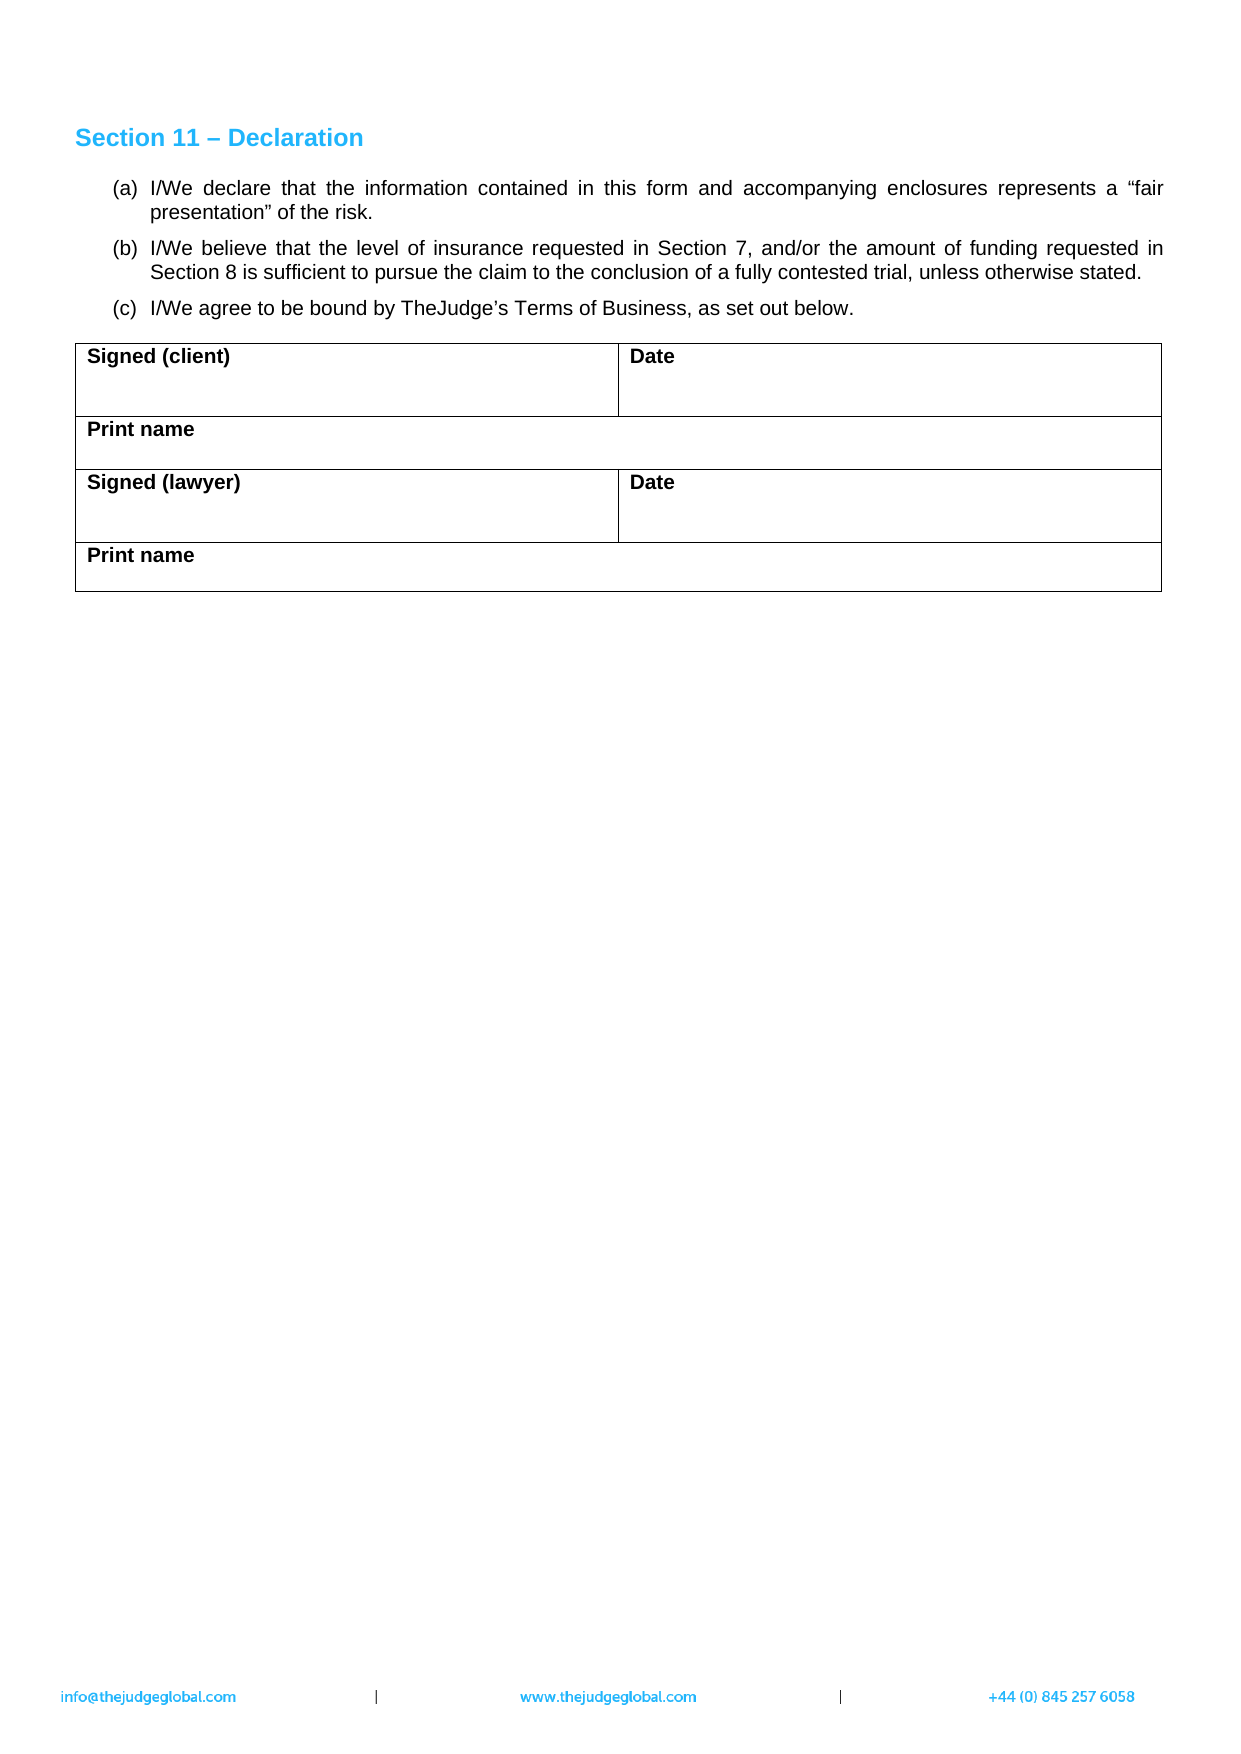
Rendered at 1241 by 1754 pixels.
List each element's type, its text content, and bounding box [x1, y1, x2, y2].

table_cell Date [619, 470, 1161, 542]
list I/We agree to be bound by TheJudge’s Terms of Business, as set out below. [112, 295, 1165, 319]
picture [53, 1679, 1160, 1710]
list I/We declare that the information contained in this form and accompanying enclosures represents a “fair presentation” of the risk. [112, 176, 1165, 223]
table_header Signed (client) [76, 344, 618, 416]
table_cell Print name [76, 417, 1161, 469]
list I/We believe that the level of insurance requested in Section 7, and/or the amount of funding requested in Section 8 is sufficient to pursue the claim to the conclusion of a fully contested trial, unless otherwise stated. [112, 236, 1165, 283]
text Section 11 – Declaration [75, 123, 1165, 152]
table_cell Print name [76, 543, 1161, 591]
table_cell Signed (lawyer) [76, 470, 618, 542]
table_header Date [619, 344, 1161, 416]
